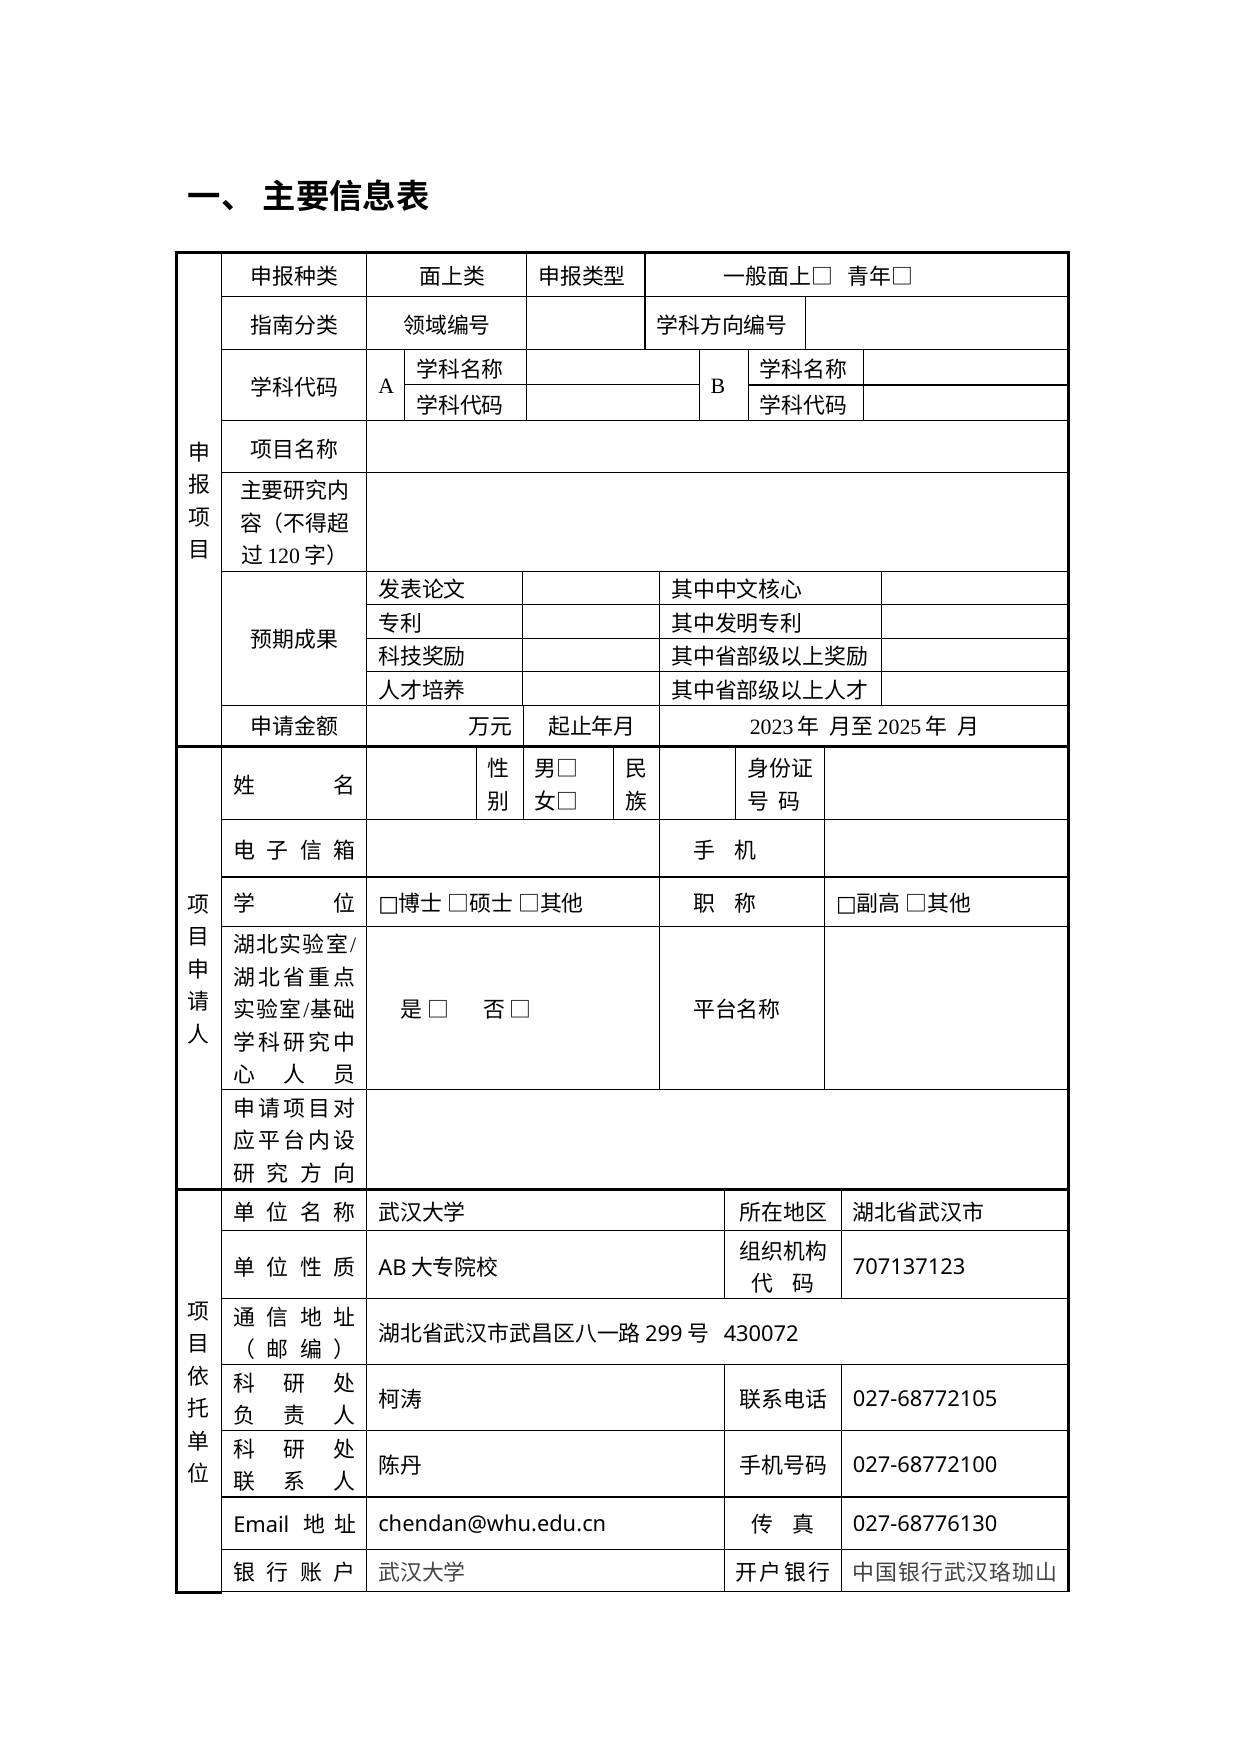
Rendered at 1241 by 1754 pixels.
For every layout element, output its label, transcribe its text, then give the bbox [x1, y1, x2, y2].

table_cell 项目名称 [222, 421, 366, 472]
table_cell 银行账户 名称（全称） [222, 1550, 366, 1591]
table_cell 发表论文 [367, 572, 522, 604]
table_cell B [700, 350, 748, 420]
table_cell 学科名称 [405, 350, 526, 384]
table_cell 平台名称 [660, 927, 824, 1089]
table_cell [825, 748, 1067, 819]
table_cell [367, 820, 659, 876]
table_cell 申请金额 [222, 706, 366, 744]
table_cell [825, 927, 1067, 1089]
table_cell 组织机构代 码 [725, 1231, 841, 1298]
table_cell 民族 [614, 748, 659, 819]
table_header 申报种类 [222, 254, 366, 296]
table_cell 申请项目对应平台内设研究方向 [222, 1090, 366, 1188]
table_cell Email地址 [222, 1498, 366, 1549]
table_cell [864, 350, 1067, 384]
table_cell 科 研 处 联系人 [222, 1431, 366, 1496]
table_cell [882, 605, 1067, 638]
table_header 申报类型 [527, 254, 644, 296]
table_cell 学科代码 [222, 350, 366, 420]
table_cell 身份证 号 码 [736, 748, 824, 819]
table_cell 单位性质 [222, 1231, 366, 1298]
table_cell [864, 386, 1067, 420]
table_cell 传 真 [725, 1498, 841, 1549]
table_cell 万元 [367, 706, 523, 744]
table_cell [825, 820, 1067, 876]
table_cell 学位 [222, 878, 366, 926]
table_cell 领域编号 [367, 297, 526, 348]
table_cell [527, 350, 699, 384]
table_cell A [367, 350, 404, 420]
table_cell 707137123 [842, 1231, 1067, 1298]
table_cell □博士 □硕士 □其他 [367, 878, 659, 926]
table_cell 职 称 [660, 878, 824, 926]
table_cell 027-68772100 [842, 1431, 1067, 1496]
table_cell [523, 605, 659, 638]
table_cell 柯涛 [367, 1365, 724, 1430]
table_cell 学科方向编号 [646, 297, 805, 348]
table_cell 是 □ 否 □ [367, 927, 659, 1089]
table_cell 2023年 月至2025年 月 [660, 706, 1067, 744]
table_header 申报项目 [178, 254, 221, 744]
table_cell 其中省部级以上奖励 [660, 639, 881, 671]
table_cell [367, 1090, 1067, 1188]
table_header 一般面上□ 青年□ [646, 254, 1067, 296]
table_cell [523, 672, 659, 705]
list 主要信息表 [187, 162, 1053, 227]
table_cell 专利 [367, 605, 522, 638]
table_cell 所在地区 [725, 1191, 841, 1230]
table_cell 其中中文核心 [660, 572, 881, 604]
table_cell 开户银行 （全称） [725, 1550, 841, 1591]
table_cell 湖北实验室/湖北省重点实验室/基础学科研究中心人员 [222, 927, 366, 1089]
table_cell [523, 639, 659, 671]
table_cell [527, 385, 699, 420]
table_cell 手 机 [660, 820, 824, 876]
table_cell [882, 672, 1067, 705]
table_cell 武汉大学 [367, 1550, 724, 1591]
table_header 面上类 [367, 254, 526, 296]
table_cell [367, 748, 476, 819]
table_cell 027-68776130 [842, 1498, 1067, 1549]
table_cell 指南分类 [222, 297, 366, 348]
table_cell [660, 748, 735, 819]
table_cell 男□ 女□ [524, 748, 613, 819]
table_cell 项 目 依 托 单 位 [178, 1191, 221, 1591]
table_cell [523, 572, 659, 604]
table_cell 湖北省武汉市 [842, 1191, 1067, 1230]
table_cell 学科名称 [749, 350, 863, 384]
table_cell □副高 □其他 [825, 878, 1067, 926]
table_cell 项目申请人 [178, 748, 221, 1188]
table_cell 联系电话 [725, 1365, 841, 1430]
table_cell 手机号码 [725, 1431, 841, 1496]
table_cell [367, 421, 1067, 472]
table_cell 其中发明专利 [660, 605, 881, 638]
table_cell 通信地址 （邮编） [222, 1299, 366, 1364]
table_cell 武汉大学 [367, 1191, 724, 1230]
table_cell 湖北省武汉市武昌区八一路299号 430072 [367, 1299, 1067, 1364]
table_cell 027-68772105 [842, 1365, 1067, 1430]
table_cell 性别 [477, 748, 523, 819]
table_cell 学科代码 [749, 386, 863, 420]
table_cell 陈丹 [367, 1431, 724, 1496]
table_cell 单位名称 [222, 1191, 366, 1230]
table_cell [882, 639, 1067, 671]
table_cell 预期成果 [222, 572, 366, 705]
table_cell 姓名 [222, 748, 366, 819]
table_cell [882, 572, 1067, 604]
table_cell AB大专院校 [367, 1231, 724, 1298]
table_cell 学科代码 [405, 385, 526, 420]
table_cell [367, 473, 1067, 571]
table_cell chendan@whu.edu.cn [367, 1498, 724, 1549]
table_cell 其中省部级以上人才 [660, 672, 881, 705]
table_cell 起止年月 [524, 706, 659, 744]
table_cell 科研处 负责人 [222, 1365, 366, 1430]
table_cell [806, 297, 1067, 348]
table_cell [527, 297, 644, 348]
table_cell 人才培养 [367, 672, 522, 705]
table_cell 电子信箱 [222, 820, 366, 876]
table_cell 主要研究内容（不得超过120字） [222, 473, 366, 571]
table_cell 科技奖励 [367, 639, 522, 671]
table_cell 中国银行武汉珞珈山支行 [842, 1550, 1067, 1591]
